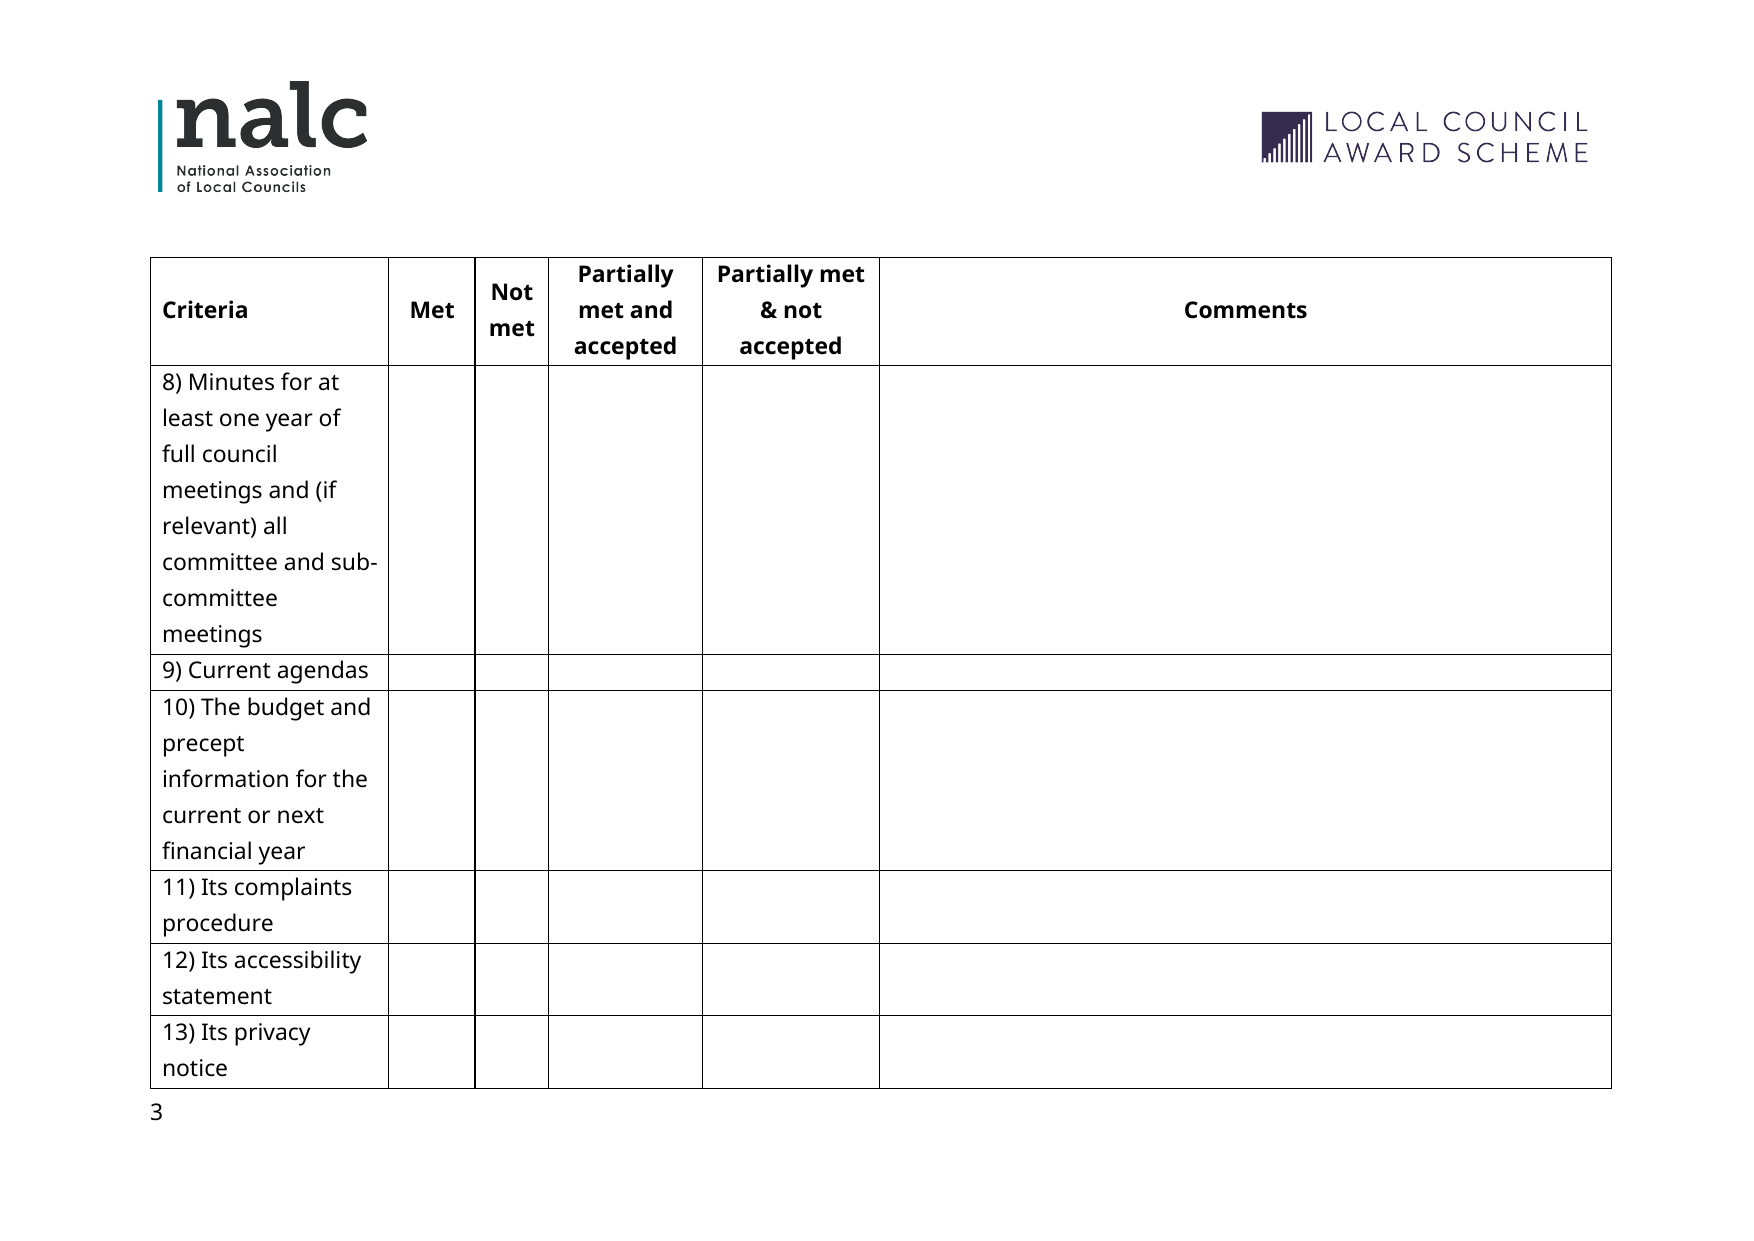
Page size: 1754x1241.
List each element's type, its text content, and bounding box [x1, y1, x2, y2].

table_cell 12) Its accessibility statement [151, 944, 388, 1015]
table_cell [880, 655, 1611, 690]
table_header Not met [476, 258, 548, 365]
picture [1251, 103, 1596, 170]
table_cell [703, 1016, 879, 1088]
table_cell [389, 655, 474, 690]
table_cell [476, 944, 548, 1015]
table_cell [476, 655, 548, 690]
table_cell [549, 366, 702, 653]
table_cell [389, 691, 474, 870]
table_cell [476, 1016, 548, 1088]
table_cell [880, 1016, 1611, 1088]
table_cell 9) Current agendas [151, 655, 388, 690]
table_cell [389, 871, 474, 943]
table_cell [880, 691, 1611, 870]
table_cell [476, 366, 548, 653]
table_cell [389, 944, 474, 1015]
table_cell [880, 366, 1611, 653]
table_cell [703, 944, 879, 1015]
table_header Met [389, 258, 474, 365]
table_cell [549, 655, 702, 690]
table_cell [476, 691, 548, 870]
table_cell [703, 691, 879, 870]
table_cell 11) Its complaints procedure [151, 871, 388, 943]
table_cell [549, 944, 702, 1015]
table_cell 8) Minutes for at least one year of full council meetings and (if relevant) all committee and sub-committee meetings [151, 366, 388, 653]
table_cell [549, 871, 702, 943]
table_cell [549, 691, 702, 870]
table_cell [703, 655, 879, 690]
table_header Partially met & not accepted [703, 258, 879, 365]
table_header Partially met and accepted [549, 258, 702, 365]
table_cell [703, 871, 879, 943]
picture [150, 73, 373, 199]
table_cell [703, 366, 879, 653]
table_header Criteria [151, 258, 388, 365]
table_cell [880, 944, 1611, 1015]
table_cell [389, 366, 474, 653]
table_cell 13) Its privacy notice [151, 1016, 388, 1088]
table_cell [389, 1016, 474, 1088]
table_cell [549, 1016, 702, 1088]
table_cell [880, 871, 1611, 943]
table_header Comments [880, 258, 1611, 365]
table_cell 10) The budget and precept information for the current or next financial year [151, 691, 388, 870]
table_cell [476, 871, 548, 943]
